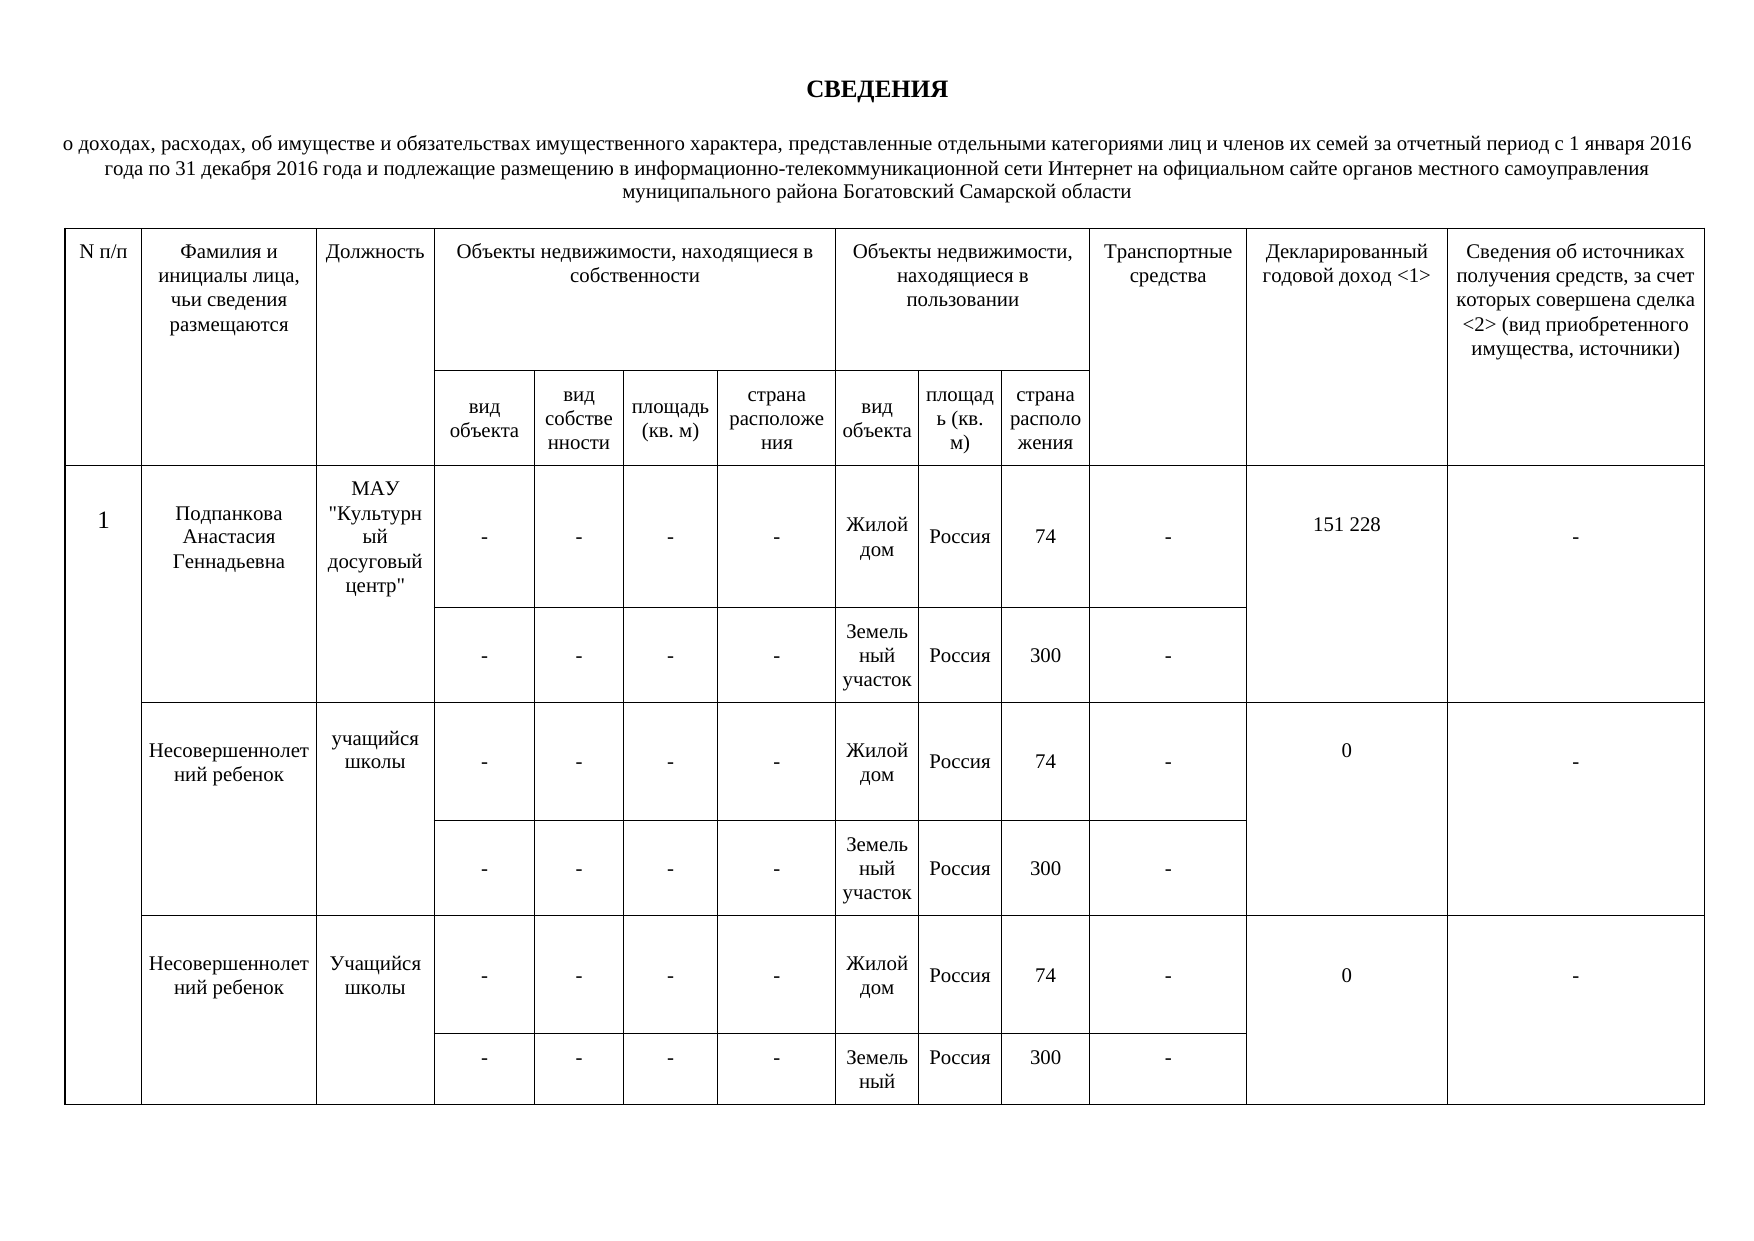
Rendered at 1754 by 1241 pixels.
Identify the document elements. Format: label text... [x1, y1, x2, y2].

table_cell Земельный участок [836, 1034, 918, 1104]
table_cell [1448, 607, 1704, 702]
table_cell - [535, 821, 623, 915]
table_cell - [1448, 916, 1704, 1033]
table_cell - [435, 1034, 534, 1104]
table_cell вид объекта [836, 371, 918, 465]
text СВЕДЕНИЯ [59, 74, 1695, 103]
table_cell Россия [919, 466, 1001, 607]
table_cell Россия [919, 1034, 1001, 1104]
table_cell вид собственности [535, 371, 623, 465]
table_cell - [1090, 703, 1246, 820]
table_cell Россия [919, 608, 1001, 702]
table_header Фамилия и инициалы лица, чьи сведения размещаются [142, 229, 316, 370]
table_cell - [1448, 703, 1704, 820]
table_cell 74 [1002, 916, 1089, 1033]
table_cell - [718, 1034, 835, 1104]
table_cell - [535, 608, 623, 702]
table_cell [66, 370, 141, 465]
table_cell [1247, 607, 1447, 702]
table_header N п/п [66, 229, 141, 370]
table_cell 0 [1247, 916, 1447, 1033]
table_cell - [718, 466, 835, 607]
table_cell 74 [1002, 466, 1089, 607]
table_cell [1448, 370, 1704, 465]
table_cell Несовершеннолетний ребенок [142, 703, 316, 820]
table_cell - [1090, 821, 1246, 915]
table_cell [1448, 1033, 1704, 1104]
table_cell - [624, 916, 717, 1033]
table_cell 300 [1002, 608, 1089, 702]
table_cell [1448, 820, 1704, 915]
table_cell - [535, 1034, 623, 1104]
table_cell [142, 820, 316, 915]
table_cell Жилой дом [836, 916, 918, 1033]
table_cell Россия [919, 821, 1001, 915]
table_cell - [624, 608, 717, 702]
table_cell - [624, 466, 717, 607]
table_cell [142, 607, 316, 702]
table_cell - [718, 608, 835, 702]
table_cell Жилой дом [836, 703, 918, 820]
table_cell Жилой дом [836, 466, 918, 607]
table_header Должность [317, 229, 434, 370]
table_cell 300 [1002, 821, 1089, 915]
table_cell - [1448, 466, 1704, 607]
table_cell - [624, 1034, 717, 1104]
table_cell [317, 820, 434, 915]
table_cell - [535, 703, 623, 820]
table_cell - [535, 916, 623, 1033]
table_cell [317, 1033, 434, 1104]
table_cell 74 [1002, 703, 1089, 820]
table_cell - [718, 821, 835, 915]
table_cell [142, 370, 316, 465]
table_cell - [624, 703, 717, 820]
table_cell Земельный участок [836, 821, 918, 915]
table_cell Земельный участок [836, 608, 918, 702]
table_header Транспортные средства [1090, 229, 1246, 370]
table_cell 151 228 [1247, 466, 1447, 607]
table_cell Россия [919, 703, 1001, 820]
table_cell - [435, 916, 534, 1033]
table_cell - [1090, 466, 1246, 607]
table_cell - [1090, 916, 1246, 1033]
table_cell Несовершеннолетний ребенок [142, 916, 316, 1033]
table_cell [1090, 370, 1246, 465]
table_cell страна расположения [718, 371, 835, 465]
table_cell 300 [1002, 1034, 1089, 1104]
table_cell - [435, 703, 534, 820]
table_cell Россия [919, 916, 1001, 1033]
table_cell - [718, 916, 835, 1033]
table_cell 1 [66, 466, 141, 1033]
table_cell - [1090, 608, 1246, 702]
table_cell - [435, 608, 534, 702]
table_cell [142, 1033, 316, 1104]
table_header Объекты недвижимости, находящиеся в пользовании [836, 229, 1089, 370]
table_cell 0 [1247, 703, 1447, 820]
table_cell страна расположения [1002, 371, 1089, 465]
table_cell Учащийся школы [317, 916, 434, 1033]
table_cell [317, 370, 434, 465]
table_cell МАУ "Культурный досуговый центр" [317, 466, 434, 607]
table_cell вид объекта [435, 371, 534, 465]
table_header Декларированный годовой доход <1> [1247, 229, 1447, 370]
table_cell - [435, 821, 534, 915]
table_cell - [535, 466, 623, 607]
text о доходах, расходах, об имуществе и обязательствах имущественного характера, представленные отдельными категориями лиц и членов их семей за отчетный период с 1 января 2016 года по 31 декабря 2016 года и подлежащие размещению в информационно-телекоммуникационной сети Интернет на официальном сайте органов местного самоуправления муниципального района Богатовский Самарской области [59, 131, 1695, 203]
table_cell площадь (кв. м) [919, 371, 1001, 465]
table_header Сведения об источниках получения средств, за счет которых совершена сделка <2> (вид приобретенного имущества, источники) [1448, 229, 1704, 370]
table_header Объекты недвижимости, находящиеся в собственности [435, 229, 835, 370]
table_cell [1247, 370, 1447, 465]
table_cell - [718, 703, 835, 820]
table_cell [1247, 820, 1447, 915]
table_cell [317, 607, 434, 702]
table_cell учащийся школы [317, 703, 434, 820]
table_cell [1247, 1033, 1447, 1104]
table_cell Подпанкова Анастасия Геннадьевна [142, 466, 316, 607]
table_cell площадь (кв. м) [624, 371, 717, 465]
table_cell - [435, 466, 534, 607]
table_cell - [624, 821, 717, 915]
table_cell - [1090, 1034, 1246, 1104]
table_cell [66, 1033, 141, 1104]
